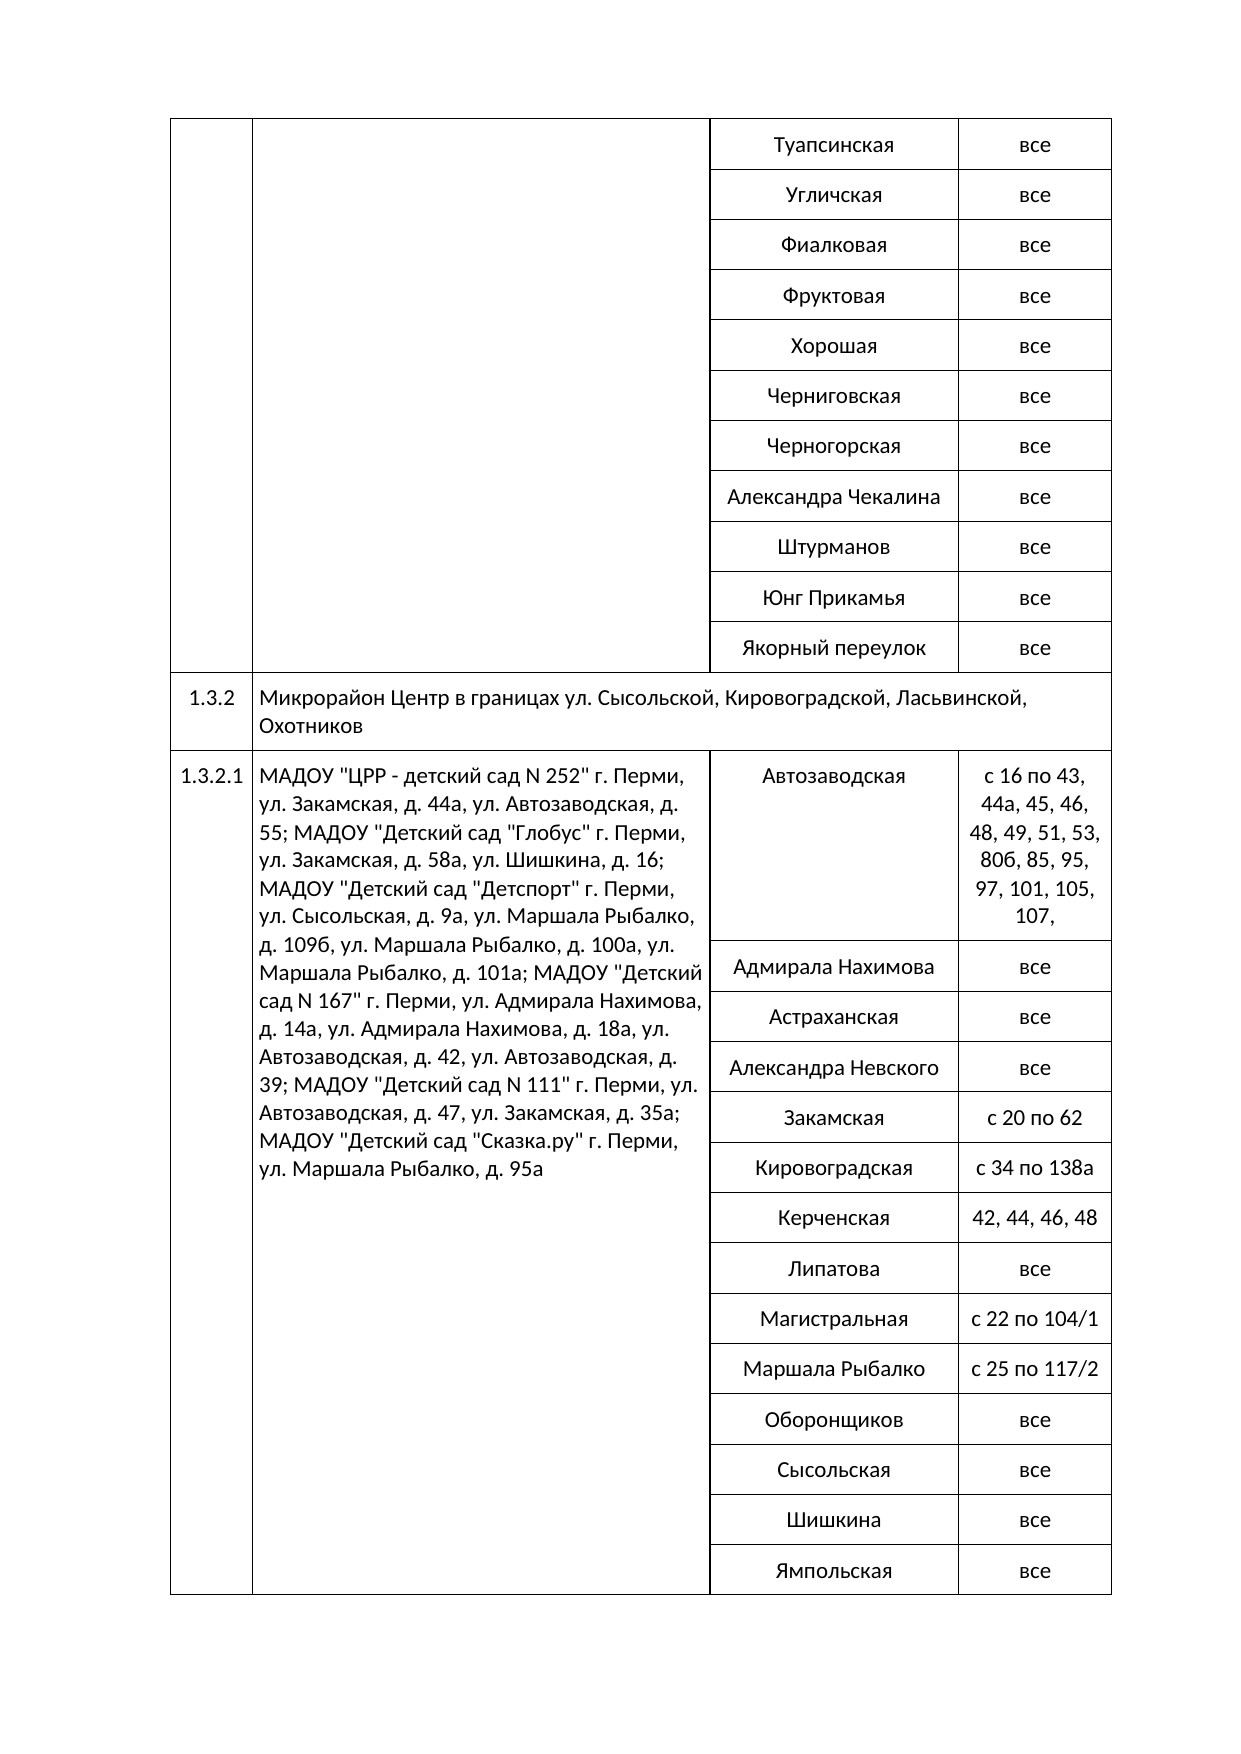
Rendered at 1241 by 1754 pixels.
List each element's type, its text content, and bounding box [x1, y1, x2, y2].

table_cell все [959, 1445, 1111, 1494]
table_cell все [959, 220, 1111, 269]
table_cell все [959, 1394, 1111, 1443]
table_cell все [959, 371, 1111, 420]
table_cell Маршала Рыбалко [711, 1344, 958, 1393]
table_cell Фиалковая [711, 220, 958, 269]
table_cell Черниговская [711, 371, 958, 420]
table_cell 1.3.2 [171, 673, 252, 750]
table_cell с 20 по 62 [959, 1092, 1111, 1142]
table_cell Автозаводская [711, 751, 958, 940]
table_cell все [959, 622, 1111, 672]
table_cell все [959, 522, 1111, 571]
table_cell Оборонщиков [711, 1394, 958, 1443]
table_cell Магистральная [711, 1294, 958, 1343]
table_cell все [959, 170, 1111, 219]
table_cell все [959, 471, 1111, 521]
table_cell Хорошая [711, 320, 958, 370]
table_cell Юнг Прикамья [711, 572, 958, 621]
table_cell все [959, 992, 1111, 1041]
table_cell 1.3.2.1 [171, 751, 252, 1594]
table_cell Закамская [711, 1092, 958, 1142]
table_cell все [959, 1545, 1111, 1594]
table_cell все [959, 941, 1111, 991]
table_cell все [959, 1243, 1111, 1292]
table_cell 42, 44, 46, 48 [959, 1193, 1111, 1242]
table_cell Кировоградская [711, 1143, 958, 1192]
table_cell с 22 по 104/1 [959, 1294, 1111, 1343]
table_cell с 16 по 43, 44а, 45, 46, 48, 49, 51, 53, 80б, 85, 95, 97, 101, 105, 107, [959, 751, 1111, 940]
table_cell все [959, 320, 1111, 370]
table_cell все [959, 421, 1111, 470]
table_cell Штурманов [711, 522, 958, 571]
table_cell Ямпольская [711, 1545, 958, 1594]
table_cell Липатова [711, 1243, 958, 1292]
table_cell все [959, 119, 1111, 168]
table_cell Адмирала Нахимова [711, 941, 958, 991]
table_cell все [959, 270, 1111, 319]
table_cell с 34 по 138а [959, 1143, 1111, 1192]
table_cell с 25 по 117/2 [959, 1344, 1111, 1393]
table_cell Микрорайон Центр в границах ул. Сысольской, Кировоградской, Ласьвинской, Охотников [253, 673, 1111, 750]
table_cell Черногорская [711, 421, 958, 470]
table_cell Александра Невского [711, 1042, 958, 1091]
table_cell Астраханская [711, 992, 958, 1041]
table_cell МАДОУ "ЦРР - детский сад N 252" г. Перми, ул. Закамская, д. 44а, ул. Автозаводская, д. 55; МАДОУ "Детский сад "Глобус" г. Перми, ул. Закамская, д. 58а, ул. Шишкина, д. 16; МАДОУ "Детский сад "Детспорт" г. Перми, ул. Сысольская, д. 9а, ул. Маршала Рыбалко, д. 109б, ул. Маршала Рыбалко, д. 100а, ул. Маршала Рыбалко, д. 101а; МАДОУ "Детский сад N 167" г. Перми, ул. Адмирала Нахимова, д. 14а, ул. Адмирала Нахимова, д. 18а, ул. Автозаводская, д. 42, ул. Автозаводская, д. 39; МАДОУ "Детский сад N 111" г. Перми, ул. Автозаводская, д. 47, ул. Закамская, д. 35а; МАДОУ "Детский сад "Сказка.ру" г. Перми, ул. Маршала Рыбалко, д. 95а [253, 751, 709, 1594]
table_cell все [959, 1042, 1111, 1091]
table_cell Сысольская [711, 1445, 958, 1494]
table_cell Шишкина [711, 1495, 958, 1544]
table_cell все [959, 1495, 1111, 1544]
table_cell Туапсинская [711, 119, 958, 168]
table_cell все [959, 572, 1111, 621]
table_cell Александра Чекалина [711, 471, 958, 521]
table_cell Угличская [711, 170, 958, 219]
table_cell Якорный переулок [711, 622, 958, 672]
table_cell Фруктовая [711, 270, 958, 319]
table_cell Керченская [711, 1193, 958, 1242]
